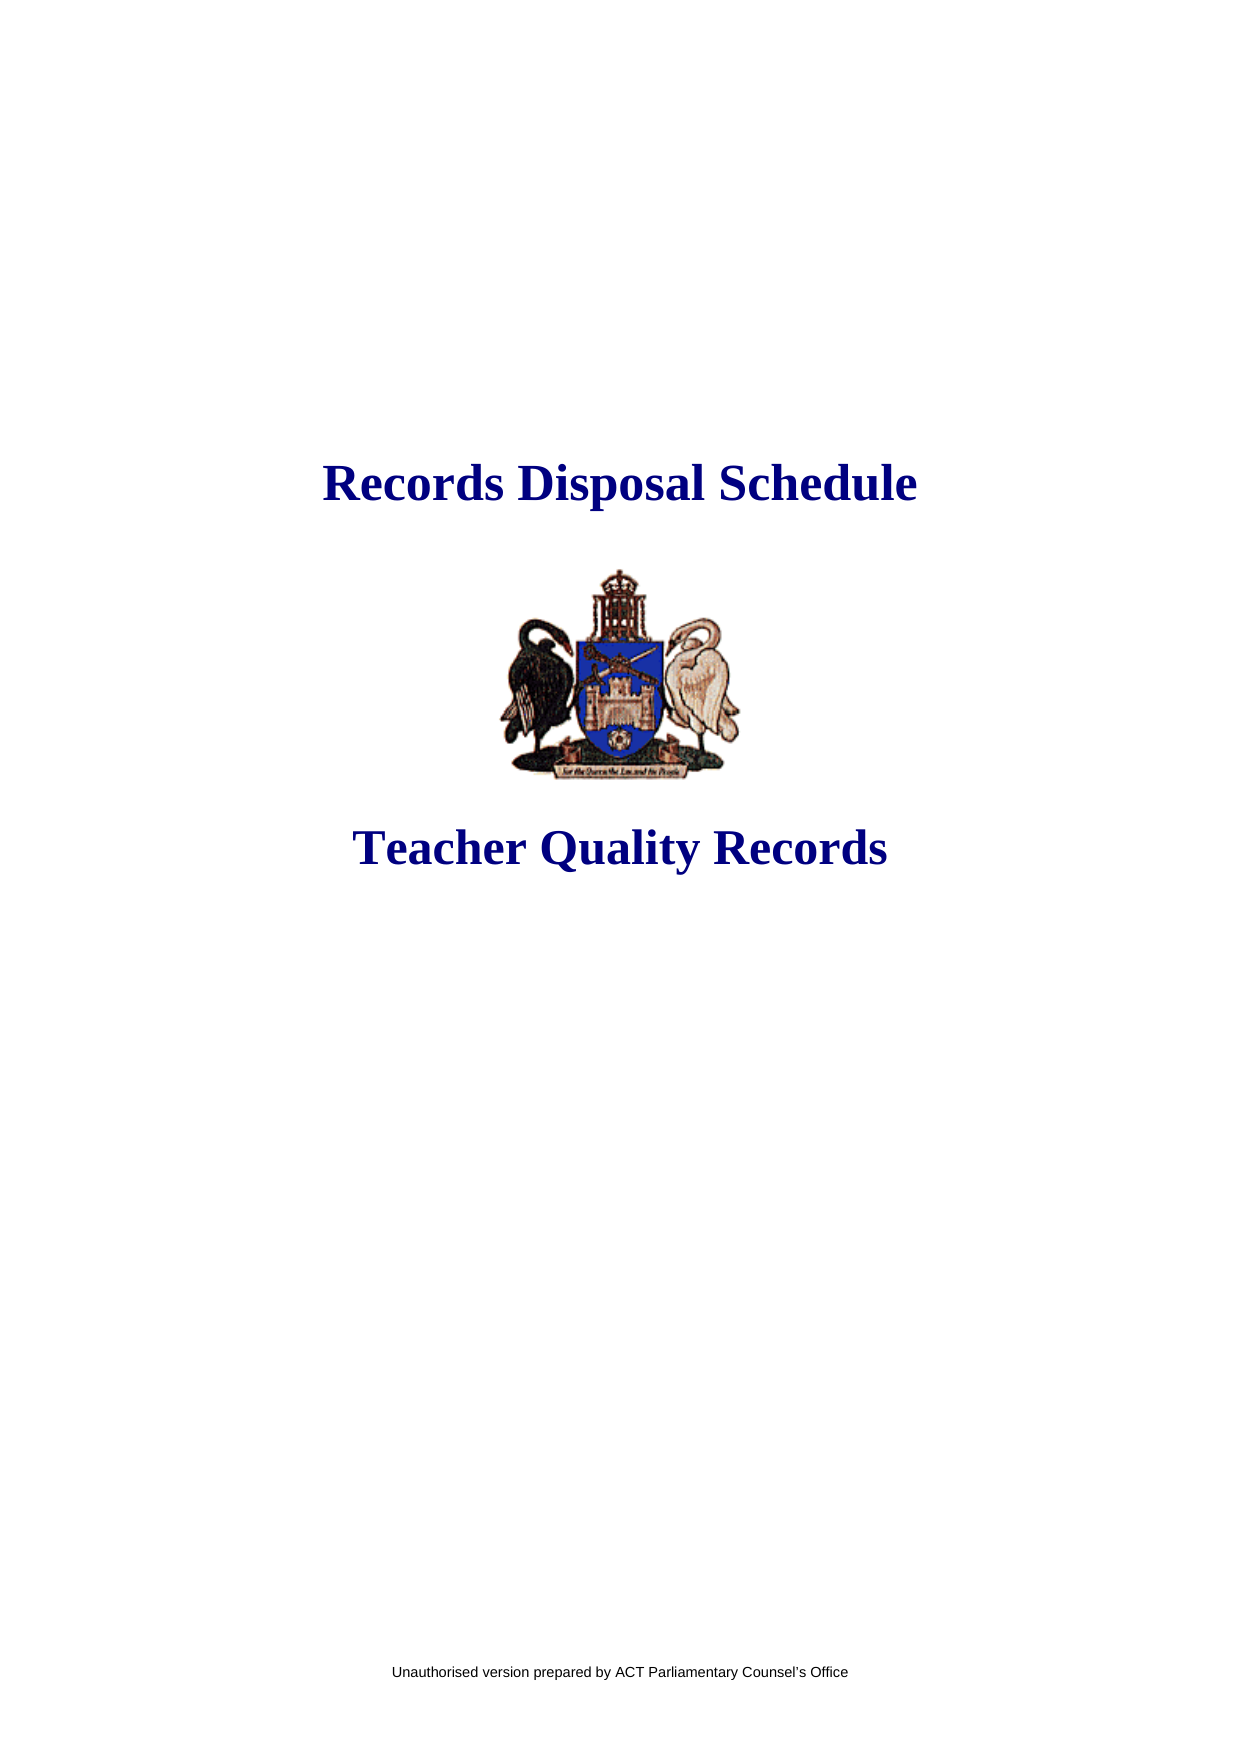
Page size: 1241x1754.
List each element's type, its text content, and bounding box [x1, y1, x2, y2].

text Records Disposal Schedule [150, 452, 1090, 512]
picture [487, 558, 753, 805]
text Teacher Quality Records [150, 524, 1090, 875]
